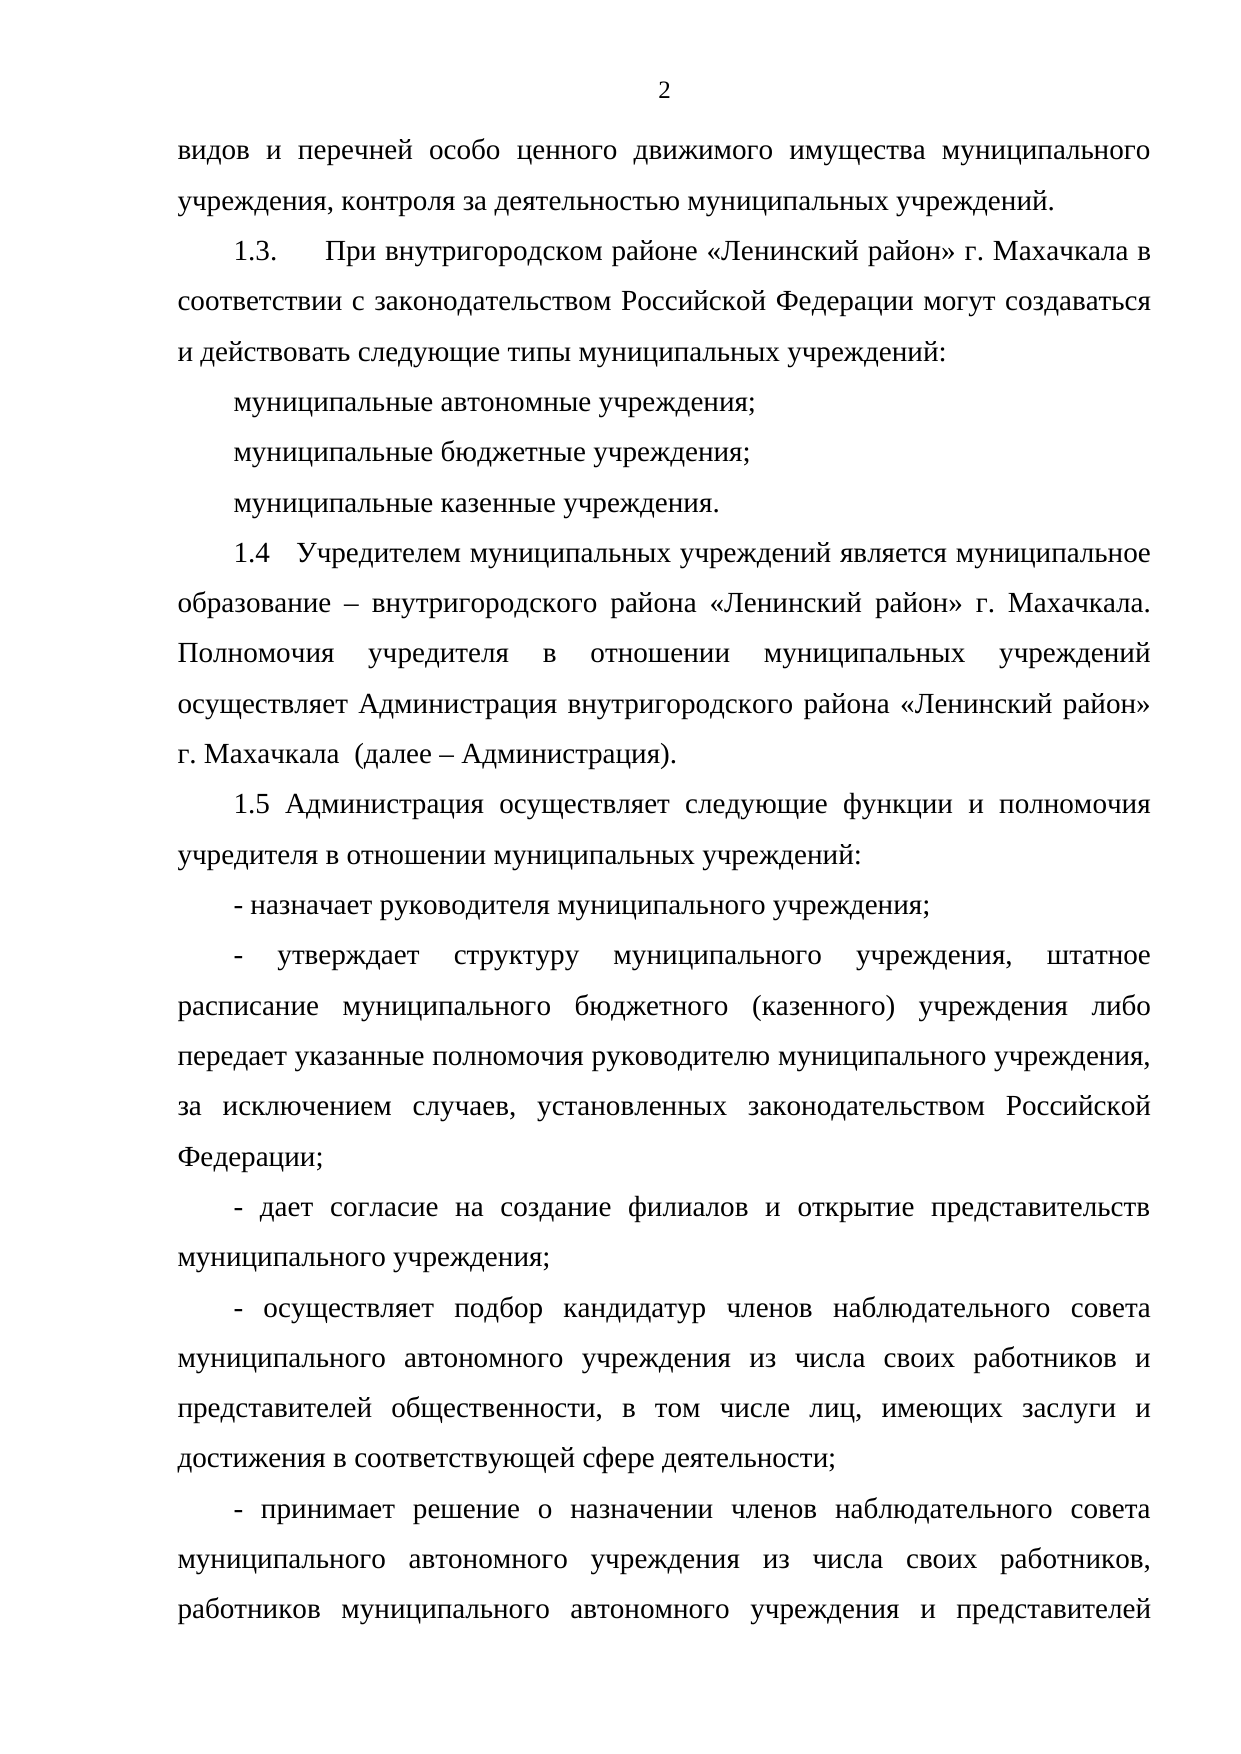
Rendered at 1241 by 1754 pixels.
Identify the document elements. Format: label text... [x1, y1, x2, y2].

text - осуществляет подбор кандидатур членов наблюдательного совета муниципального автономного учреждения из числа своих работников и представителей общественности, в том числе лиц, имеющих заслуги и достижения в соответствующей сфере деятельности; [177, 1290, 1152, 1474]
text муниципальные автономные учреждения; [177, 384, 1152, 418]
text - назначает руководителя муниципального учреждения; [177, 887, 1152, 921]
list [177, 132, 1152, 216]
text - дает согласие на создание филиалов и открытие представительств муниципального учреждения; [177, 1189, 1152, 1273]
text 1.5 Администрация осуществляет следующие функции и полномочия учредителя в отношении муниципальных учреждений: [177, 787, 1152, 870]
text 1.4 Учредителем муниципальных учреждений является муниципальное образование – внутригородского района «Ленинский район» г. Махачкала. Полномочия учредителя в отношении муниципальных учреждений осуществляет Администрация внутригородского района «Ленинский район» г. Махачкала (далее – Администрация). [177, 535, 1152, 770]
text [177, 1491, 1152, 1625]
text - утверждает структуру муниципального учреждения, штатное расписание муниципального бюджетного (казенного) учреждения либо передает указанные полномочия руководителю муниципального учреждения, за исключением случаев, установленных законодательством Российской Федерации; [177, 937, 1152, 1172]
text муниципальные бюджетные учреждения; [177, 434, 1152, 468]
list При внутригородском районе «Ленинский район» г. Махачкала в соответствии с законодательством Российской Федерации могут создаваться и действовать следующие типы муниципальных учреждений: [177, 233, 1152, 367]
text муниципальные казенные учреждения. [177, 485, 1152, 518]
